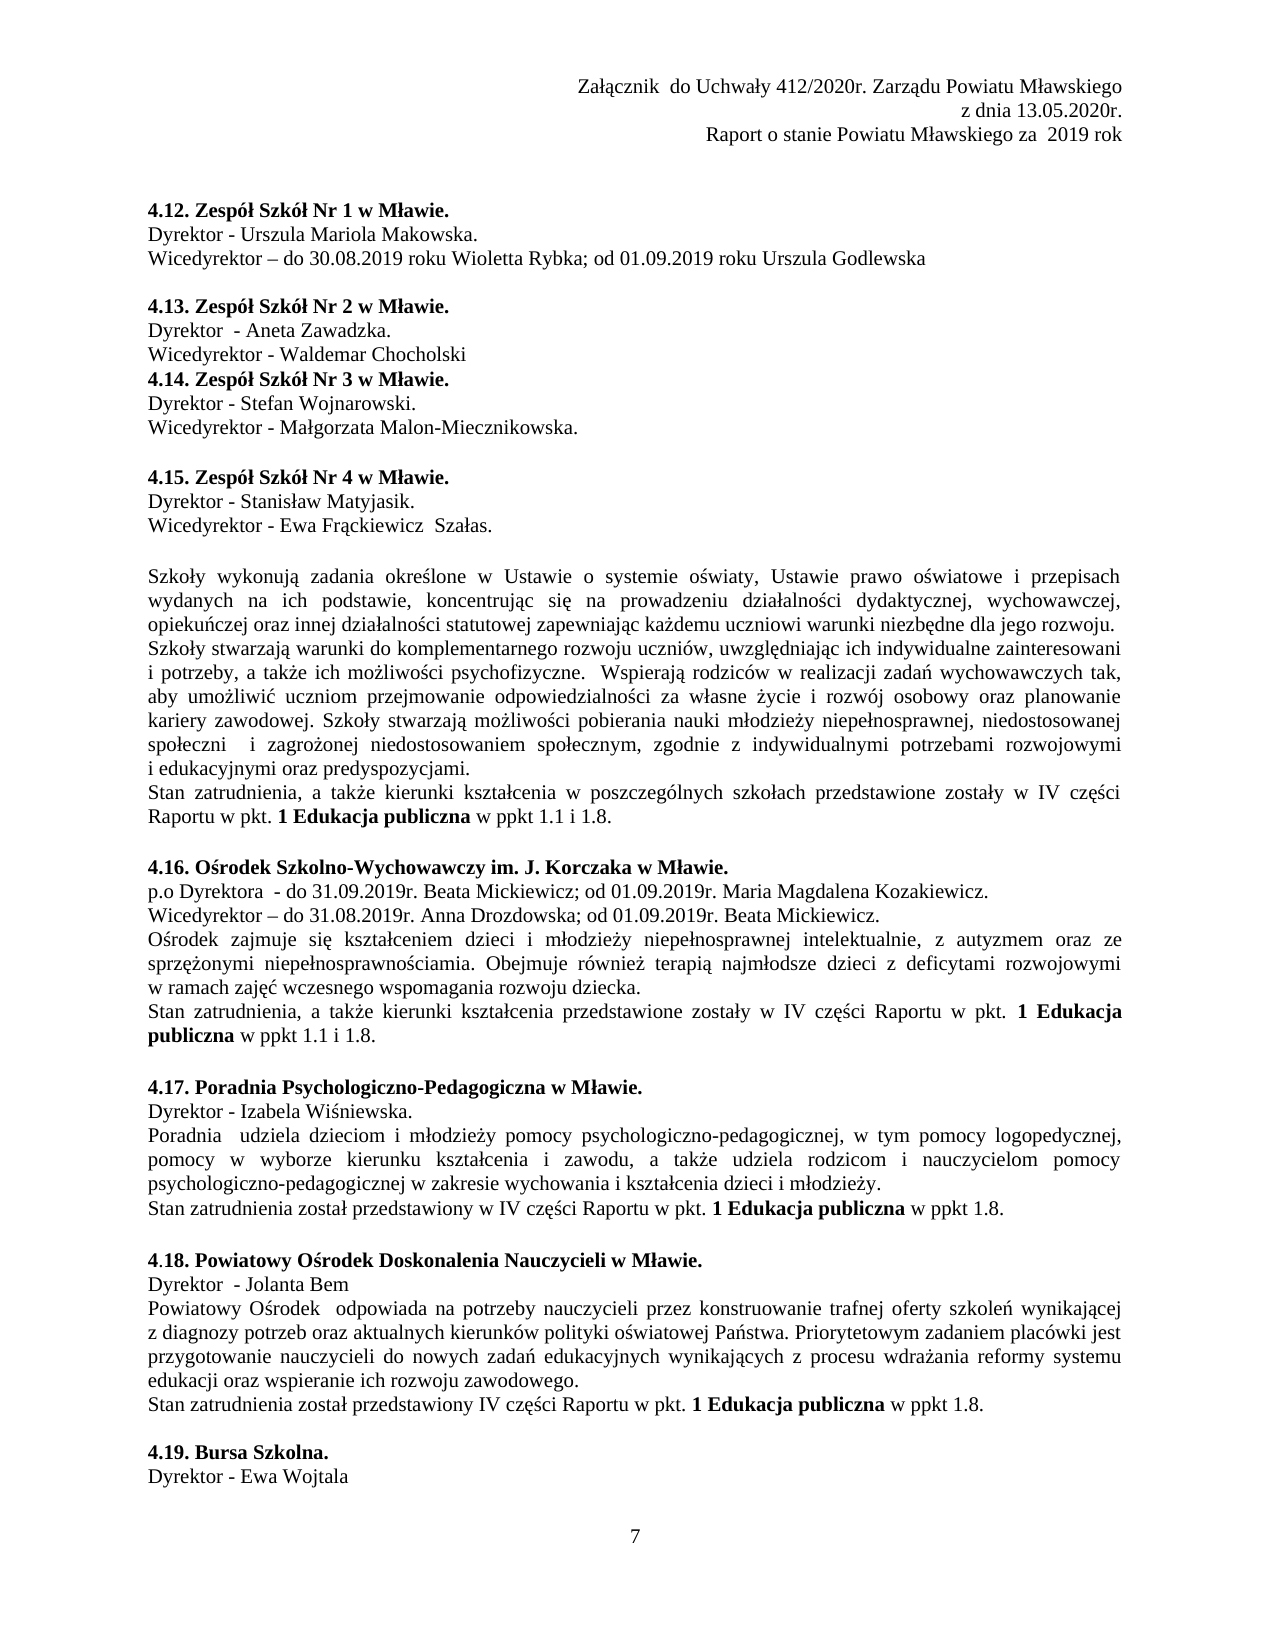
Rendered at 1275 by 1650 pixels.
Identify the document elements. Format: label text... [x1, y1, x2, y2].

text Poradnia udziela dzieciom i młodzieży pomocy psychologiczno-pedagogicznej, w tym pomocy logopedycznej, pomocy w wyborze kierunku kształcenia i zawodu, a także udziela rodzicom i nauczycielom pomocy psychologiczno-pedagogicznej w zakresie wychowania i kształcenia dzieci i młodzieży. [148, 1123, 1122, 1195]
text Stan zatrudnienia został przedstawiony w IV części Raportu w pkt. 1 Edukacja publiczna w ppkt 1.8. [148, 1195, 1122, 1219]
text Dyrektor - Izabela Wiśniewska. [148, 1099, 1122, 1123]
text Dyrektor - Ewa Wojtala [148, 1464, 1122, 1488]
text Ośrodek zajmuje się kształceniem dzieci i młodzieży niepełnosprawnej intelektualnie, z autyzmem oraz ze sprzężonymi niepełnosprawnościamia. Obejmuje również terapią najmłodsze dzieci z deficytami rozwojowymi w ramach zajęć wczesnego wspomagania rozwoju dziecka. [148, 927, 1122, 999]
text Wicedyrektor – do 30.08.2019 roku Wioletta Rybka; od 01.09.2019 roku Urszula Godlewska [148, 246, 1122, 270]
text Wicedyrektor – do 31.08.2019r. Anna Drozdowska; od 01.09.2019r. Beata Mickiewicz. [148, 903, 1122, 927]
text Dyrektor - Aneta Zawadzka. [148, 318, 1122, 342]
text 4.17. Poradnia Psychologiczno-Pedagogiczna w Mławie. [148, 1075, 1122, 1099]
text Dyrektor - Stanisław Matyjasik. [148, 489, 1122, 513]
text Dyrektor - Jolanta Bem [148, 1272, 1122, 1296]
text Szkoły wykonują zadania określone w Ustawie o systemie oświaty, Ustawie prawo oświatowe i przepisach wydanych na ich podstawie, koncentrując się na prowadzeniu działalności dydaktycznej, wychowawczej, opiekuńczej oraz innej działalności statutowej zapewniając każdemu uczniowi warunki niezbędne dla jego rozwoju. [148, 563, 1122, 636]
text Wicedyrektor - Ewa Frąckiewicz Szałas. [148, 513, 1122, 537]
text 4.13. Zespół Szkół Nr 2 w Mławie. [148, 294, 1122, 318]
text 4.16. Ośrodek Szkolno-Wychowawczy im. J. Korczaka w Mławie. [148, 854, 1122, 879]
text Wicedyrektor - Waldemar Chocholski [148, 342, 1122, 366]
text 4.15. Zespół Szkół Nr 4 w Mławie. [148, 465, 1122, 489]
text 4.14. Zespół Szkół Nr 3 w Mławie. [148, 366, 1122, 391]
text 4.19. Bursa Szkolna. [148, 1440, 1122, 1464]
text Dyrektor - Stefan Wojnarowski. [148, 391, 1122, 414]
text Powiatowy Ośrodek odpowiada na potrzeby nauczycieli przez konstruowanie trafnej oferty szkoleń wynikającej z diagnozy potrzeb oraz aktualnych kierunków polityki oświatowej Państwa. Priorytetowym zadaniem placówki jest przygotowanie nauczycieli do nowych zadań edukacyjnych wynikających z procesu wdrażania reformy systemu edukacji oraz wspieranie ich rozwoju zawodowego. [148, 1296, 1122, 1392]
text Wicedyrektor - Małgorzata Malon-Miecznikowska. [148, 414, 1122, 439]
text Szkoły stwarzają warunki do komplementarnego rozwoju uczniów, uwzględniając ich indywidualne zainteresowani i potrzeby, a także ich możliwości psychofizyczne. Wspierają rodziców w realizacji zadań wychowawczych tak, aby umożliwić uczniom przejmowanie odpowiedzialności za własne życie i rozwój osobowy oraz planowanie kariery zawodowej. Szkoły stwarzają możliwości pobierania nauki młodzieży niepełnosprawnej, niedostosowanej społeczni i zagrożonej niedostosowaniem społecznym, zgodnie z indywidualnymi potrzebami rozwojowymi i edukacyjnymi oraz predyspozycjami. [148, 636, 1122, 780]
text Dyrektor - Urszula Mariola Makowska. [148, 222, 1122, 246]
text Stan zatrudnienia, a także kierunki kształcenia przedstawione zostały w IV części Raportu w pkt. 1 Edukacja publiczna w ppkt 1.1 i 1.8. [148, 999, 1122, 1047]
text Stan zatrudnienia, a także kierunki kształcenia w poszczególnych szkołach przedstawione zostały w IV części Raportu w pkt. 1 Edukacja publiczna w ppkt 1.1 i 1.8. [148, 780, 1122, 828]
text 4.12. Zespół Szkół Nr 1 w Mławie. [148, 198, 1122, 222]
text Stan zatrudnienia został przedstawiony IV części Raportu w pkt. 1 Edukacja publiczna w ppkt 1.8. [148, 1392, 1122, 1416]
text 4.18. Powiatowy Ośrodek Doskonalenia Nauczycieli w Mławie. [148, 1247, 1122, 1272]
text p.o Dyrektora - do 31.09.2019r. Beata Mickiewicz; od 01.09.2019r. Maria Magdalena Kozakiewicz. [148, 879, 1122, 903]
